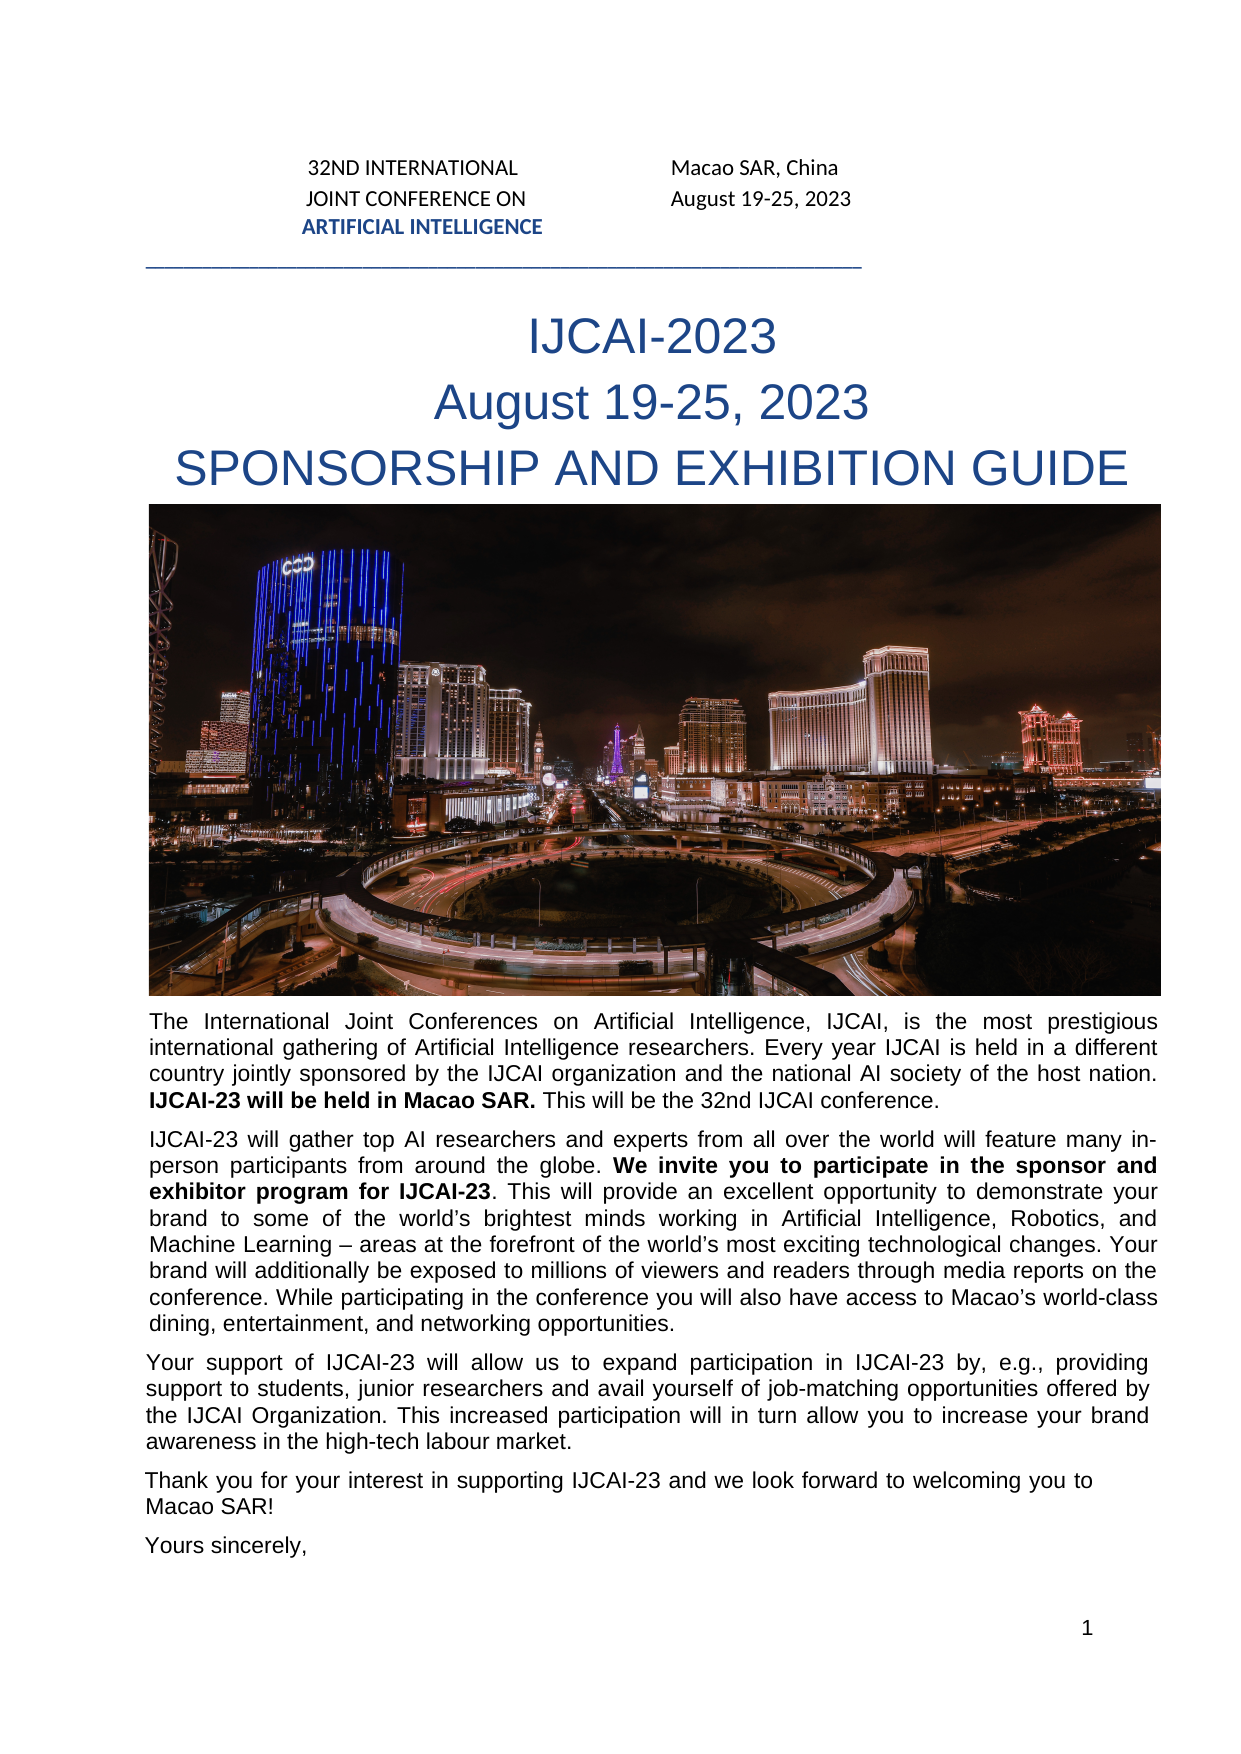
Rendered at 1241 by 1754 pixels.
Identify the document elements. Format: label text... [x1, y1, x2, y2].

text SPONSORSHIP AND EXHIBITION GUIDE [146, 439, 1158, 496]
text Your support of IJCAI-23 will allow us to expand participation in IJCAI-23 by, e.g., providing support to students, junior researchers and avail yourself of job-matching opportunities offered by the IJCAI Organization. This increased participation will in turn allow you to increase your brand awareness in the high-tech labour market. [146, 1349, 1150, 1454]
text August 19-25, 2023 [146, 373, 1158, 430]
text Yours sincerely, [144, 1532, 1094, 1558]
picture [148, 504, 1161, 996]
text Thank you for your interest in supporting IJCAI-23 and we look forward to welcoming you to Macao SAR! [144, 1467, 1094, 1519]
text The International Joint Conferences on Artificial Intelligence, IJCAI, is the most prestigious international gathering of Artificial Intelligence researchers. Every year IJCAI is held in a different country jointly sponsored by the IJCAI organization and the national AI society of the host nation. IJCAI-23 will be held in Macao SAR. This​ will be the 32nd IJCAI conference. [149, 1008, 1158, 1113]
text IJCAI-2023 [146, 307, 1158, 364]
text IJCAI-23 will gather top AI researchers and experts from all over the world will feature many in-person participants from around the globe. ​We invite you to participate in the sponsor and exhibitor program for IJCAI-23. This will provide an excellent opportunity to demonstrate your brand to some of the world’s brightest minds working in Artificial Intelligence, Robotics, and Machine Learning – areas at the forefront of the world’s most exciting technological changes. Your brand will additionally be exposed to millions of viewers and readers through media reports on the conference. While participating in the conference you will also have access to Macao’s world-class dining, entertainment, and networking opportunities. [149, 1126, 1158, 1336]
